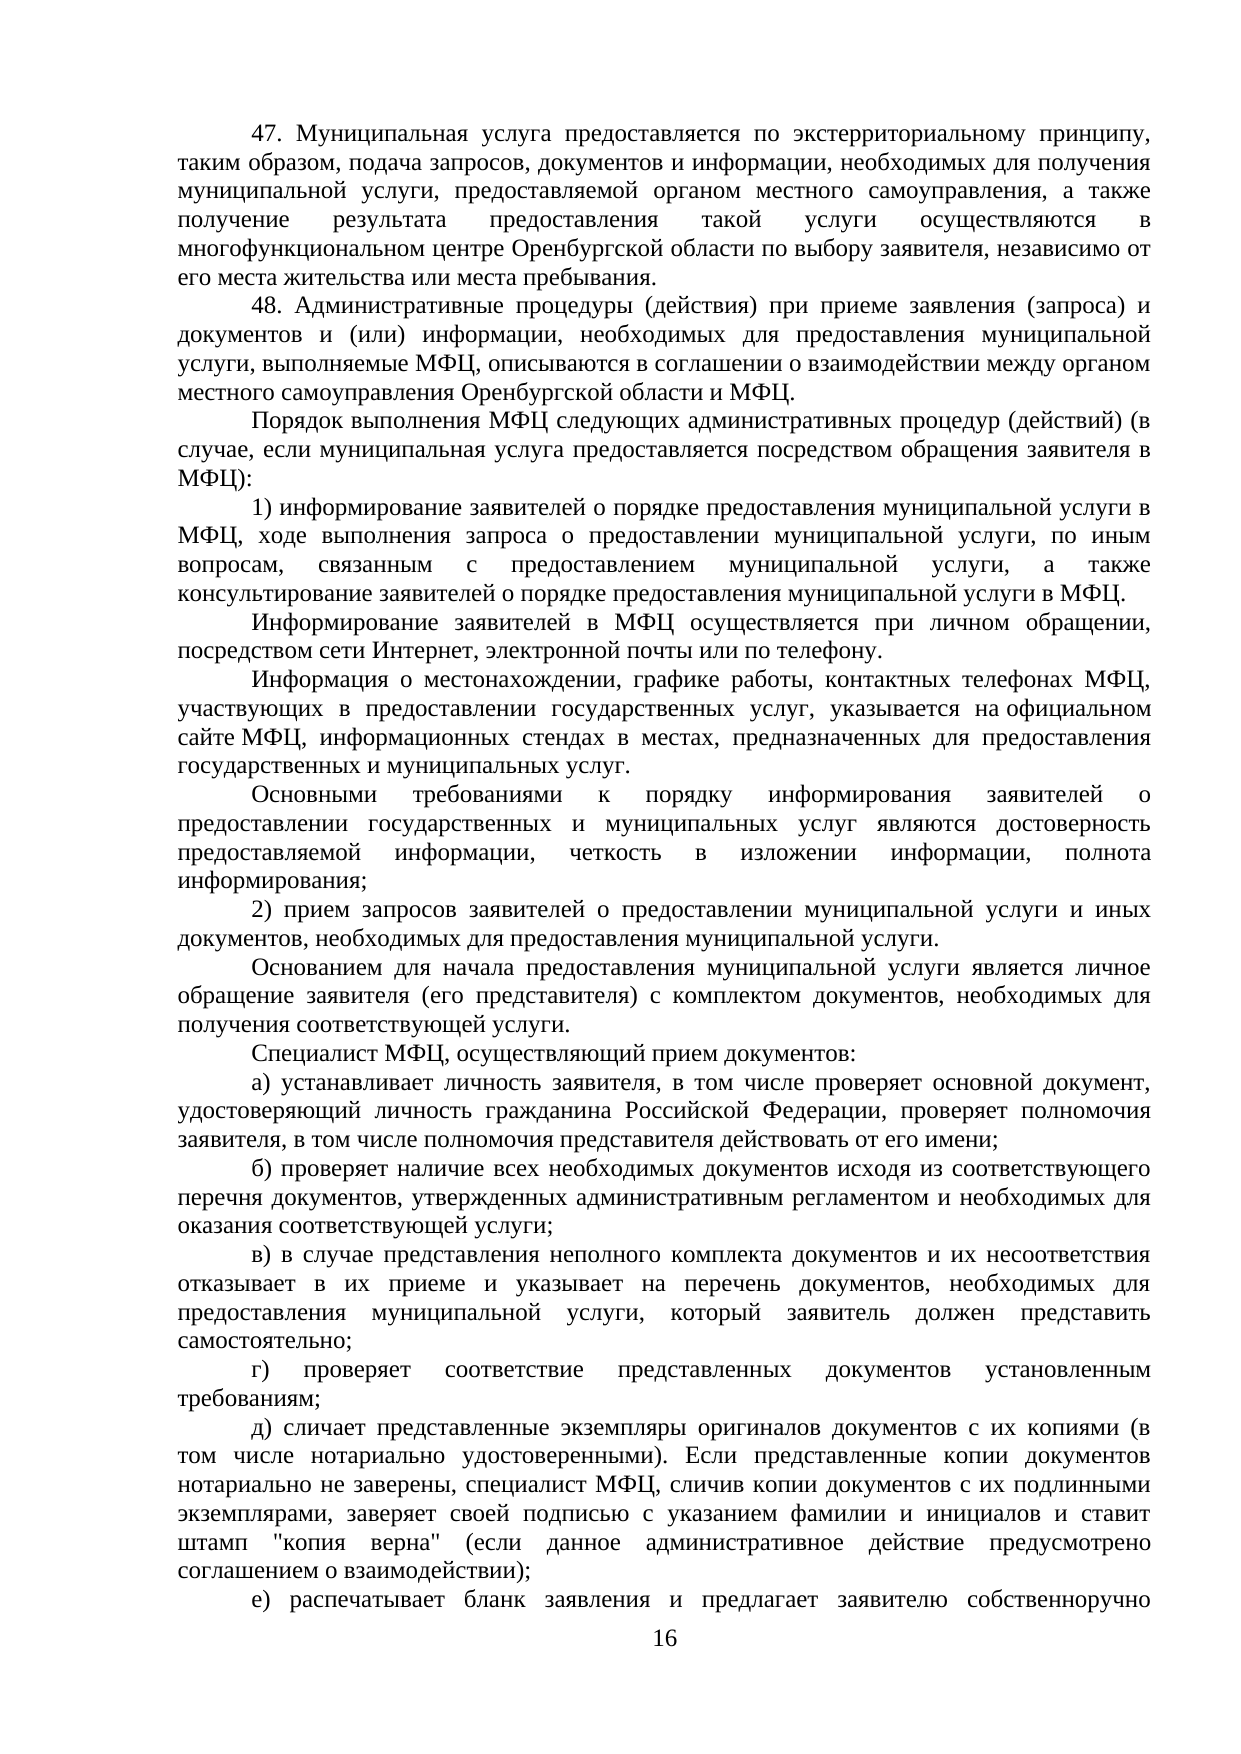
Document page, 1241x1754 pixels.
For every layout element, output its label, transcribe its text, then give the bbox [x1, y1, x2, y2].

text Информирование заявителей в МФЦ осуществляется при личном обращении, посредством сети Интернет, электронной почты или по телефону. [177, 607, 1152, 664]
text а) устанавливает личность заявителя, в том числе проверяет основной документ, удостоверяющий личность гражданина Российской Федерации, проверяет полномочия заявителя, в том числе полномочия представителя действовать от его имени; [177, 1067, 1152, 1153]
text д) сличает представленные экземпляры оригиналов документов с их копиями (в том числе нотариально удостоверенными). Если представленные копии документов нотариально не заверены, специалист МФЦ, сличив копии документов с их подлинными экземплярами, заверяет своей подписью с указанием фамилии и инициалов и ставит штамп "копия верна" (если данное административное действие предусмотрено соглашением о взаимодействии); [177, 1412, 1152, 1584]
text Специалист МФЦ, осуществляющий прием документов: [177, 1038, 1152, 1067]
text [177, 1584, 1152, 1613]
text 1) информирование заявителей о порядке предоставления муниципальной услуги в МФЦ, ходе выполнения запроса о предоставлении муниципальной услуги, по иным вопросам, связанным с предоставлением муниципальной услуги, а также консультирование заявителей о порядке предоставления муниципальной услуги в МФЦ. [177, 492, 1152, 607]
text Основными требованиями к порядку информирования заявителей о предоставлении государственных и муниципальных услуг являются достоверность предоставляемой информации, четкость в изложении информации, полнота информирования; [177, 779, 1152, 894]
text 2) прием запросов заявителей о предоставлении муниципальной услуги и иных документов, необходимых для предоставления муниципальной услуги. [177, 894, 1152, 952]
text б) проверяет наличие всех необходимых документов исходя из соответствующего перечня документов, утвержденных административным регламентом и необходимых для оказания соответствующей услуги; [177, 1153, 1152, 1239]
text 48. Административные процедуры (действия) при приеме заявления (запроса) и документов и (или) информации, необходимых для предоставления муниципальной услуги, выполняемые МФЦ, описываются в соглашении о взаимодействии между органом местного самоуправления Оренбургской области и МФЦ. [177, 291, 1152, 406]
text в) в случае представления неполного комплекта документов и их несоответствия отказывает в их приеме и указывает на перечень документов, необходимых для предоставления муниципальной услуги, который заявитель должен представить самостоятельно; [177, 1239, 1152, 1354]
text Порядок выполнения МФЦ следующих административных процедур (действий) (в случае, если муниципальная услуга предоставляется посредством обращения заявителя в МФЦ): [177, 406, 1152, 492]
text Основанием для начала предоставления муниципальной услуги является личное обращение заявителя (его представителя) с комплектом документов, необходимых для получения соответствующей услуги. [177, 952, 1152, 1038]
text г) проверяет соответствие представленных документов установленным требованиям; [177, 1354, 1152, 1412]
text Информация о местонахождении, графике работы, контактных телефонах МФЦ, участвующих в предоставлении государственных услуг, указывается на официальном сайте МФЦ, информационных стендах в местах, предназначенных для предоставления государственных и муниципальных услуг. [177, 664, 1152, 779]
text 47. Муниципальная услуга предоставляется по экстерриториальному принципу, таким образом, подача запросов, документов и информации, необходимых для получения муниципальной услуги, предоставляемой органом местного самоуправления, а также получение результата предоставления такой услуги осуществляются в многофункциональном центре Оренбургской области по выбору заявителя, независимо от его места жительства или места пребывания. [177, 118, 1152, 291]
